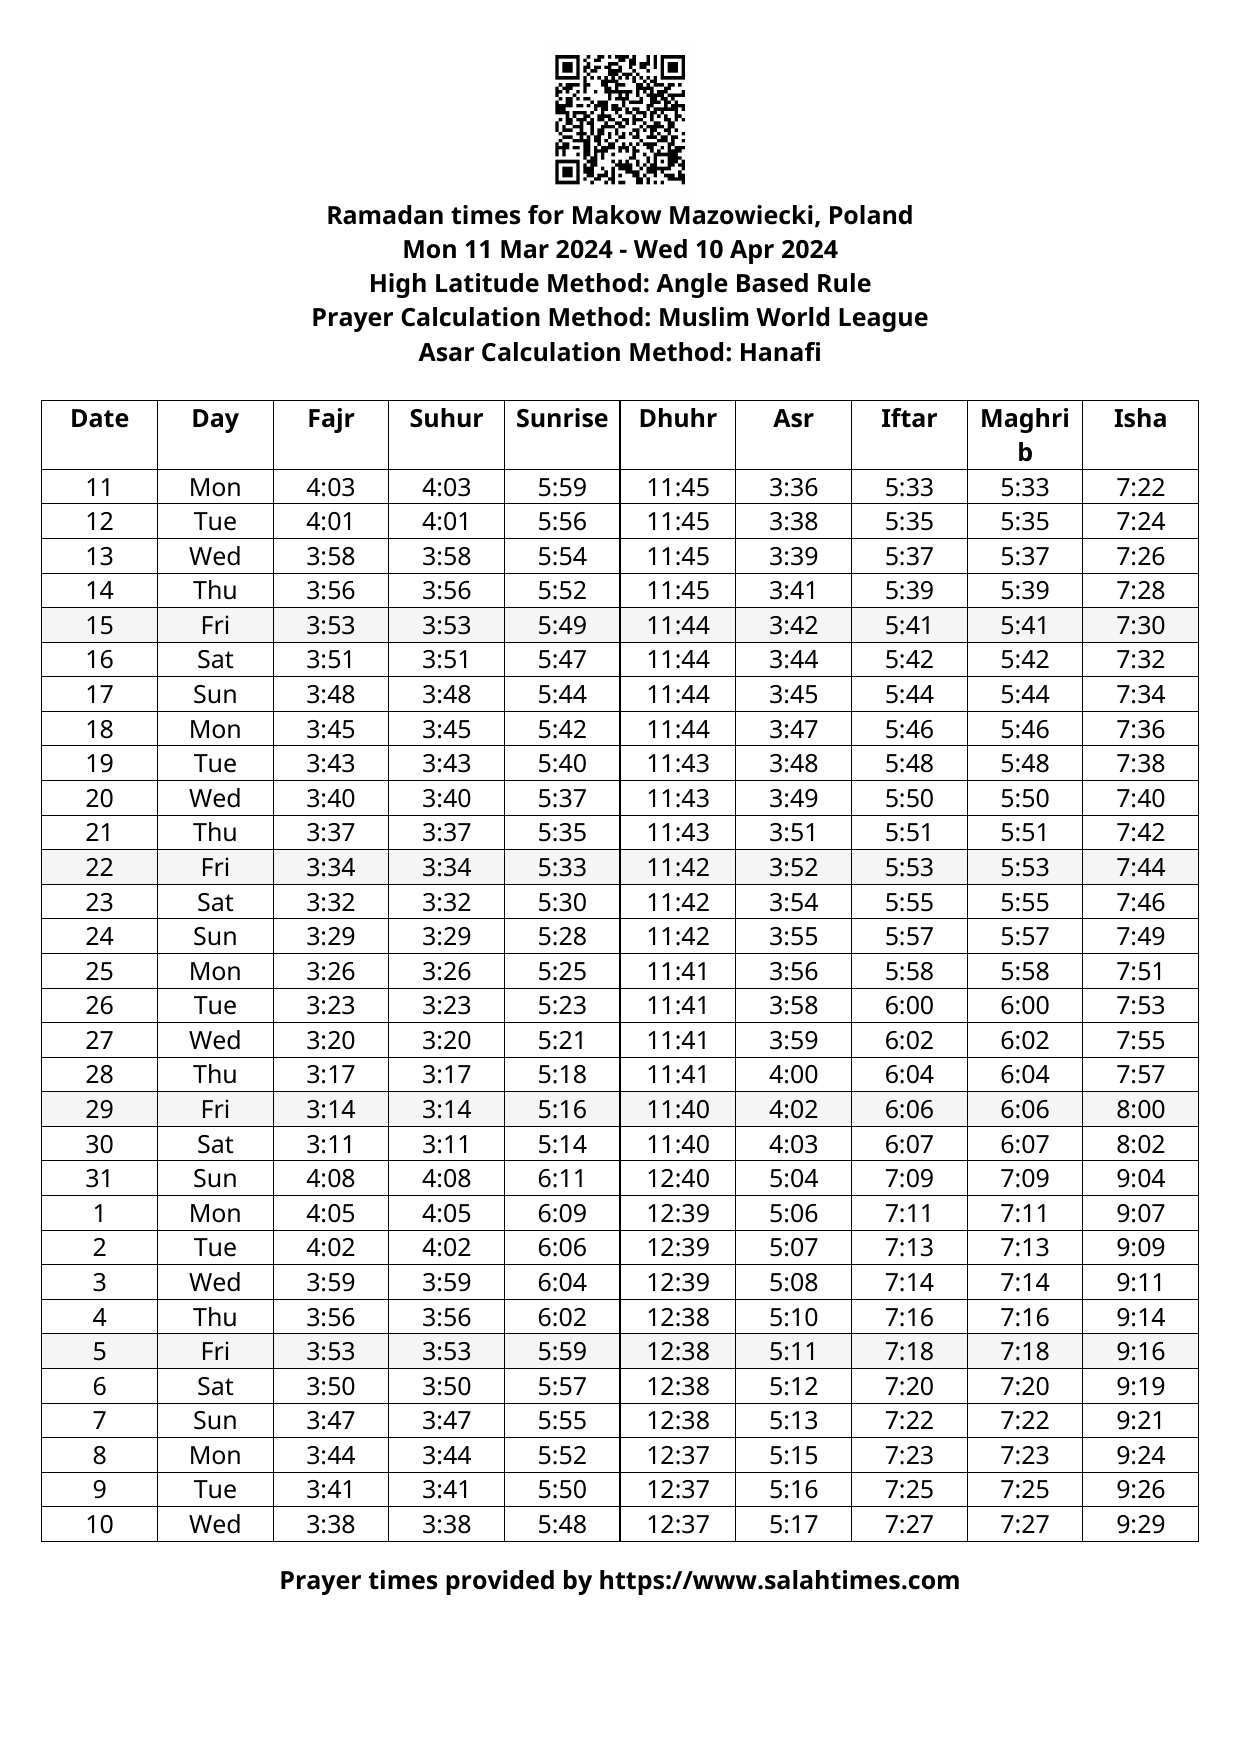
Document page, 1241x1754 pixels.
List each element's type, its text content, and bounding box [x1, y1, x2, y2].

table_cell 5 [42, 1334, 157, 1368]
table_cell 5:44 [505, 677, 619, 711]
table_cell 3:44 [274, 1438, 388, 1472]
table_cell 26 [42, 989, 157, 1022]
table_cell 5:58 [968, 954, 1082, 987]
table_cell 3:58 [389, 539, 504, 572]
table_cell 3:17 [274, 1058, 388, 1091]
table_cell 7:13 [968, 1231, 1082, 1264]
table_cell 11:40 [621, 1127, 735, 1160]
table_cell 5:10 [736, 1300, 851, 1333]
table_cell 11:44 [621, 712, 735, 745]
table_cell Mon [158, 470, 273, 503]
table_cell 4:00 [736, 1058, 851, 1091]
table_cell 7:22 [968, 1404, 1082, 1437]
table_cell 5:16 [505, 1092, 619, 1126]
table_cell 9:24 [1083, 1438, 1198, 1472]
table_cell 4 [42, 1300, 157, 1333]
table_cell 3:49 [736, 781, 851, 814]
table_cell Fri [158, 608, 273, 642]
table_cell 12:38 [621, 1404, 735, 1437]
table_cell 5:48 [852, 746, 967, 780]
table_cell 4:05 [274, 1196, 388, 1229]
table_cell 5:53 [852, 850, 967, 884]
table_cell 3:47 [736, 712, 851, 745]
table_cell 19 [42, 746, 157, 780]
table_cell 3:32 [274, 885, 388, 918]
table_cell 7:23 [852, 1438, 967, 1472]
table_cell Sat [158, 1369, 273, 1402]
table_cell 3:11 [274, 1127, 388, 1160]
table_cell 3:23 [389, 989, 504, 1022]
table_cell Wed [158, 1507, 273, 1541]
table_cell Mon [158, 712, 273, 745]
table_cell Sun [158, 677, 273, 711]
table_cell 12:37 [621, 1507, 735, 1541]
table_cell 11:41 [621, 1023, 735, 1057]
table_cell 3:54 [736, 885, 851, 918]
table_cell 6:02 [852, 1023, 967, 1057]
table_cell 3:56 [274, 1300, 388, 1333]
table_cell 6:02 [505, 1300, 619, 1333]
table_cell 5:50 [852, 781, 967, 814]
table_cell 5:53 [968, 850, 1082, 884]
table_cell Thu [158, 816, 273, 849]
table_cell 10 [42, 1507, 157, 1541]
table_cell 3:45 [389, 712, 504, 745]
table_cell 3:40 [274, 781, 388, 814]
table_cell 4:01 [389, 504, 504, 538]
table_cell 7:25 [968, 1473, 1082, 1506]
table_cell 5:23 [505, 989, 619, 1022]
table_cell 3:43 [274, 746, 388, 780]
table_cell 3:37 [274, 816, 388, 849]
table_cell 9:09 [1083, 1231, 1198, 1264]
table_cell 5:41 [968, 608, 1082, 642]
text Prayer times provided by https://www.salahtimes.com [42, 1563, 1198, 1597]
table_header Fajr [274, 401, 388, 469]
table_cell 5:47 [505, 643, 619, 676]
table_cell 11:42 [621, 885, 735, 918]
table_cell 4:03 [389, 470, 504, 503]
table_cell 11:45 [621, 539, 735, 572]
table_cell 5:35 [505, 816, 619, 849]
table_cell 11:42 [621, 919, 735, 953]
table_cell 2 [42, 1231, 157, 1264]
table_cell 4:08 [389, 1161, 504, 1195]
table_cell 3:14 [274, 1092, 388, 1126]
table_cell 4:03 [274, 470, 388, 503]
table_cell 7:11 [852, 1196, 967, 1229]
table_cell 3:53 [274, 608, 388, 642]
text Prayer Calculation Method: Muslim World League [42, 300, 1198, 334]
table_cell Tue [158, 746, 273, 780]
table_cell 6:06 [968, 1092, 1082, 1126]
table_cell 9:07 [1083, 1196, 1198, 1229]
table_cell 5:07 [736, 1231, 851, 1264]
table_cell 23 [42, 885, 157, 918]
table_cell 3:20 [389, 1023, 504, 1057]
table_cell 7:09 [968, 1161, 1082, 1195]
table_cell 11:45 [621, 470, 735, 503]
table_cell Tue [158, 1473, 273, 1506]
table_cell 30 [42, 1127, 157, 1160]
table_cell 5:59 [505, 470, 619, 503]
table_cell 7:09 [852, 1161, 967, 1195]
table_cell 3:41 [389, 1473, 504, 1506]
table_header Asr [736, 401, 851, 469]
table_cell 5:35 [968, 504, 1082, 538]
table_cell 3:48 [274, 677, 388, 711]
table_cell 5:58 [852, 954, 967, 987]
table_cell 3:26 [389, 954, 504, 987]
table_cell 9:16 [1083, 1334, 1198, 1368]
table_cell 3 [42, 1265, 157, 1299]
table_cell 11 [42, 470, 157, 503]
table_cell 11:42 [621, 850, 735, 884]
table_cell 4:02 [274, 1231, 388, 1264]
table_cell 11:43 [621, 781, 735, 814]
table_cell 7:38 [1083, 746, 1198, 780]
table_cell 15 [42, 608, 157, 642]
table_cell 5:40 [505, 746, 619, 780]
table_cell 3:47 [389, 1404, 504, 1437]
table_cell 3:40 [389, 781, 504, 814]
table_cell 7:20 [968, 1369, 1082, 1402]
table_cell 14 [42, 574, 157, 607]
table_cell 7:49 [1083, 919, 1198, 953]
table_cell 7:51 [1083, 954, 1198, 987]
table_cell 5:46 [968, 712, 1082, 745]
table_cell 6:07 [852, 1127, 967, 1160]
table_cell 7:13 [852, 1231, 967, 1264]
table_cell 5:41 [852, 608, 967, 642]
table_cell 5:44 [968, 677, 1082, 711]
table_cell 3:58 [736, 989, 851, 1022]
table_cell 6:00 [968, 989, 1082, 1022]
table_cell 5:37 [852, 539, 967, 572]
table_cell Fri [158, 850, 273, 884]
table_cell 12:38 [621, 1300, 735, 1333]
table_cell 12:39 [621, 1231, 735, 1264]
table_cell 3:58 [274, 539, 388, 572]
table_cell 3:56 [389, 574, 504, 607]
table_cell 11:44 [621, 677, 735, 711]
table_cell 7:23 [968, 1438, 1082, 1472]
table_cell Sun [158, 1161, 273, 1195]
table_cell 5:57 [505, 1369, 619, 1402]
table_cell 28 [42, 1058, 157, 1091]
table_cell 5:06 [736, 1196, 851, 1229]
table_cell 7:34 [1083, 677, 1198, 711]
table_header Date [42, 401, 157, 469]
table_cell 3:11 [389, 1127, 504, 1160]
table_cell 3:38 [389, 1507, 504, 1541]
table_cell 5:42 [852, 643, 967, 676]
table_cell 5:57 [968, 919, 1082, 953]
table_cell 6:04 [505, 1265, 619, 1299]
picture [542, 41, 699, 198]
table_cell 29 [42, 1092, 157, 1126]
table_cell 5:51 [968, 816, 1082, 849]
table_header Sunrise [505, 401, 619, 469]
table_cell 9:29 [1083, 1507, 1198, 1541]
table_cell 7:24 [1083, 504, 1198, 538]
table_cell 5:56 [505, 504, 619, 538]
table_cell 24 [42, 919, 157, 953]
table_cell 3:34 [274, 850, 388, 884]
table_cell 9:19 [1083, 1369, 1198, 1402]
table_cell 9:11 [1083, 1265, 1198, 1299]
table_cell 25 [42, 954, 157, 987]
table_cell 3:45 [274, 712, 388, 745]
table_cell 7:40 [1083, 781, 1198, 814]
table_cell 12:37 [621, 1438, 735, 1472]
table_cell 3:51 [389, 643, 504, 676]
table_cell 12:39 [621, 1196, 735, 1229]
table_cell 7:20 [852, 1369, 967, 1402]
table_cell 5:39 [968, 574, 1082, 607]
table_cell 5:42 [968, 643, 1082, 676]
table_cell 12 [42, 504, 157, 538]
table_cell 11:44 [621, 608, 735, 642]
table_cell 8:02 [1083, 1127, 1198, 1160]
table_cell 5:37 [505, 781, 619, 814]
table_cell 3:50 [389, 1369, 504, 1402]
table_header Iftar [852, 401, 967, 469]
table_cell 9:14 [1083, 1300, 1198, 1333]
table_cell 3:42 [736, 608, 851, 642]
table_cell Mon [158, 1438, 273, 1472]
table_cell 3:44 [736, 643, 851, 676]
table_cell 6:06 [505, 1231, 619, 1264]
table_cell 9:04 [1083, 1161, 1198, 1195]
table_cell 6:02 [968, 1023, 1082, 1057]
table_cell 3:51 [274, 643, 388, 676]
table_cell 5:17 [736, 1507, 851, 1541]
table_cell 9 [42, 1473, 157, 1506]
table_cell 3:20 [274, 1023, 388, 1057]
table_cell 5:13 [736, 1404, 851, 1437]
table_cell 5:16 [736, 1473, 851, 1506]
table_cell 5:44 [852, 677, 967, 711]
table_cell 5:46 [852, 712, 967, 745]
table_cell 7:27 [852, 1507, 967, 1541]
table_cell 5:12 [736, 1369, 851, 1402]
table_cell Wed [158, 539, 273, 572]
table_cell 21 [42, 816, 157, 849]
table_cell 3:53 [389, 1334, 504, 1368]
text Mon 11 Mar 2024 - Wed 10 Apr 2024 [42, 232, 1198, 266]
table_cell Wed [158, 781, 273, 814]
table_cell 3:34 [389, 850, 504, 884]
table_cell 20 [42, 781, 157, 814]
table_header Isha [1083, 401, 1198, 469]
table_cell 3:17 [389, 1058, 504, 1091]
table_cell 6 [42, 1369, 157, 1402]
table_cell 11:45 [621, 504, 735, 538]
table_cell 3:52 [736, 850, 851, 884]
table_cell 5:33 [852, 470, 967, 503]
table_cell Thu [158, 1300, 273, 1333]
table_cell Tue [158, 1231, 273, 1264]
table_cell 5:11 [736, 1334, 851, 1368]
table_cell 6:00 [852, 989, 967, 1022]
text Ramadan times for Makow Mazowiecki, Poland [42, 198, 1198, 232]
table_cell 6:09 [505, 1196, 619, 1229]
table_cell 6:04 [968, 1058, 1082, 1091]
table_cell 4:05 [389, 1196, 504, 1229]
table_cell 5:55 [505, 1404, 619, 1437]
table_cell 17 [42, 677, 157, 711]
table_header Dhuhr [621, 401, 735, 469]
table_header Suhur [389, 401, 504, 469]
table_cell 3:43 [389, 746, 504, 780]
table_cell 5:50 [505, 1473, 619, 1506]
table_cell 11:45 [621, 574, 735, 607]
table_cell 7:36 [1083, 712, 1198, 745]
table_cell 7:11 [968, 1196, 1082, 1229]
table_cell 5:55 [968, 885, 1082, 918]
table_cell Fri [158, 1092, 273, 1126]
table_cell 3:48 [736, 746, 851, 780]
table_cell 4:02 [389, 1231, 504, 1264]
table_cell 3:59 [736, 1023, 851, 1057]
text High Latitude Method: Angle Based Rule [42, 266, 1198, 300]
table_cell 7:18 [968, 1334, 1082, 1368]
table_cell 3:53 [389, 608, 504, 642]
table_cell 5:39 [852, 574, 967, 607]
table_cell 5:49 [505, 608, 619, 642]
table_cell 3:41 [736, 574, 851, 607]
table_cell 3:50 [274, 1369, 388, 1402]
table_cell Fri [158, 1334, 273, 1368]
table_cell 5:08 [736, 1265, 851, 1299]
table_cell 3:56 [736, 954, 851, 987]
table_cell 3:47 [274, 1404, 388, 1437]
table_cell 8 [42, 1438, 157, 1472]
table_cell 12:38 [621, 1334, 735, 1368]
table_cell Mon [158, 954, 273, 987]
table_cell 7:25 [852, 1473, 967, 1506]
table_cell 12:39 [621, 1265, 735, 1299]
table_cell 9:26 [1083, 1473, 1198, 1506]
table_cell 5:21 [505, 1023, 619, 1057]
table_cell 11:43 [621, 816, 735, 849]
table_cell 7:53 [1083, 989, 1198, 1022]
table_cell 3:26 [274, 954, 388, 987]
table_cell Wed [158, 1265, 273, 1299]
table_cell 7:55 [1083, 1023, 1198, 1057]
table_cell 6:07 [968, 1127, 1082, 1160]
table_cell Tue [158, 989, 273, 1022]
table_cell 7:26 [1083, 539, 1198, 572]
table_cell 5:15 [736, 1438, 851, 1472]
table_cell Sat [158, 643, 273, 676]
table_cell Thu [158, 574, 273, 607]
table_cell 27 [42, 1023, 157, 1057]
table_cell 3:44 [389, 1438, 504, 1472]
table_cell 5:48 [505, 1507, 619, 1541]
table_cell 5:18 [505, 1058, 619, 1091]
table_cell 5:30 [505, 885, 619, 918]
table_cell 4:01 [274, 504, 388, 538]
table_cell 5:51 [852, 816, 967, 849]
table_cell 3:32 [389, 885, 504, 918]
table_header Day [158, 401, 273, 469]
table_cell 16 [42, 643, 157, 676]
table_cell 11:41 [621, 989, 735, 1022]
table_cell 5:42 [505, 712, 619, 745]
table_cell 31 [42, 1161, 157, 1195]
table_cell 7:18 [852, 1334, 967, 1368]
table_cell 3:38 [274, 1507, 388, 1541]
table_cell 12:37 [621, 1473, 735, 1506]
table_cell 5:50 [968, 781, 1082, 814]
table_cell 6:11 [505, 1161, 619, 1195]
table_cell 5:28 [505, 919, 619, 953]
table_cell 7:27 [968, 1507, 1082, 1541]
table_cell 22 [42, 850, 157, 884]
table_header Maghrib [968, 401, 1082, 469]
table_cell 3:41 [274, 1473, 388, 1506]
table_cell 3:36 [736, 470, 851, 503]
table_cell 5:48 [968, 746, 1082, 780]
table_cell 4:02 [736, 1092, 851, 1126]
table_cell 3:56 [274, 574, 388, 607]
table_cell 3:48 [389, 677, 504, 711]
table_cell 7:30 [1083, 608, 1198, 642]
table_cell 11:40 [621, 1092, 735, 1126]
table_cell 7:57 [1083, 1058, 1198, 1091]
table_cell 6:06 [852, 1092, 967, 1126]
table_cell 1 [42, 1196, 157, 1229]
table_cell 5:33 [968, 470, 1082, 503]
table_cell 7:22 [852, 1404, 967, 1437]
table_cell 6:04 [852, 1058, 967, 1091]
table_cell Wed [158, 1023, 273, 1057]
table_cell 11:41 [621, 1058, 735, 1091]
table_cell 3:51 [736, 816, 851, 849]
table_cell 7:14 [968, 1265, 1082, 1299]
table_cell 3:45 [736, 677, 851, 711]
table_cell 5:25 [505, 954, 619, 987]
table_cell 12:38 [621, 1369, 735, 1402]
table_cell 3:29 [389, 919, 504, 953]
table_cell 5:54 [505, 539, 619, 572]
text Asar Calculation Method: Hanafi [42, 334, 1198, 368]
table_cell 9:21 [1083, 1404, 1198, 1437]
table_cell 4:08 [274, 1161, 388, 1195]
table_cell 3:53 [274, 1334, 388, 1368]
table_cell 5:37 [968, 539, 1082, 572]
table_cell 5:14 [505, 1127, 619, 1160]
table_cell Sat [158, 885, 273, 918]
table_cell Sat [158, 1127, 273, 1160]
table_cell 7:42 [1083, 816, 1198, 849]
table_cell 3:29 [274, 919, 388, 953]
table_cell 5:04 [736, 1161, 851, 1195]
table_cell 7:32 [1083, 643, 1198, 676]
table_cell 5:33 [505, 850, 619, 884]
table_cell Mon [158, 1196, 273, 1229]
table_cell 11:43 [621, 746, 735, 780]
table_cell Tue [158, 504, 273, 538]
table_cell 7:44 [1083, 850, 1198, 884]
table_cell 3:59 [389, 1265, 504, 1299]
table_cell 4:03 [736, 1127, 851, 1160]
table_cell 3:39 [736, 539, 851, 572]
table_cell 5:57 [852, 919, 967, 953]
table_cell 11:41 [621, 954, 735, 987]
table_cell 3:59 [274, 1265, 388, 1299]
table_cell 11:44 [621, 643, 735, 676]
table_cell 3:37 [389, 816, 504, 849]
table_cell 5:55 [852, 885, 967, 918]
table_cell 5:52 [505, 1438, 619, 1472]
table_cell 7 [42, 1404, 157, 1437]
table_cell 7:46 [1083, 885, 1198, 918]
table_cell 5:35 [852, 504, 967, 538]
table_cell 7:22 [1083, 470, 1198, 503]
table_cell 18 [42, 712, 157, 745]
table_cell 7:16 [968, 1300, 1082, 1333]
table_cell Sun [158, 1404, 273, 1437]
table_cell Thu [158, 1058, 273, 1091]
table_cell 3:14 [389, 1092, 504, 1126]
table_cell 3:55 [736, 919, 851, 953]
table_cell 12:40 [621, 1161, 735, 1195]
table_cell 5:59 [505, 1334, 619, 1368]
table_cell 3:56 [389, 1300, 504, 1333]
table_cell 3:23 [274, 989, 388, 1022]
table_cell 3:38 [736, 504, 851, 538]
table_cell Sun [158, 919, 273, 953]
table_cell 5:52 [505, 574, 619, 607]
table_cell 7:14 [852, 1265, 967, 1299]
table_cell 7:28 [1083, 574, 1198, 607]
table_cell 8:00 [1083, 1092, 1198, 1126]
table_cell 7:16 [852, 1300, 967, 1333]
table_cell 13 [42, 539, 157, 572]
